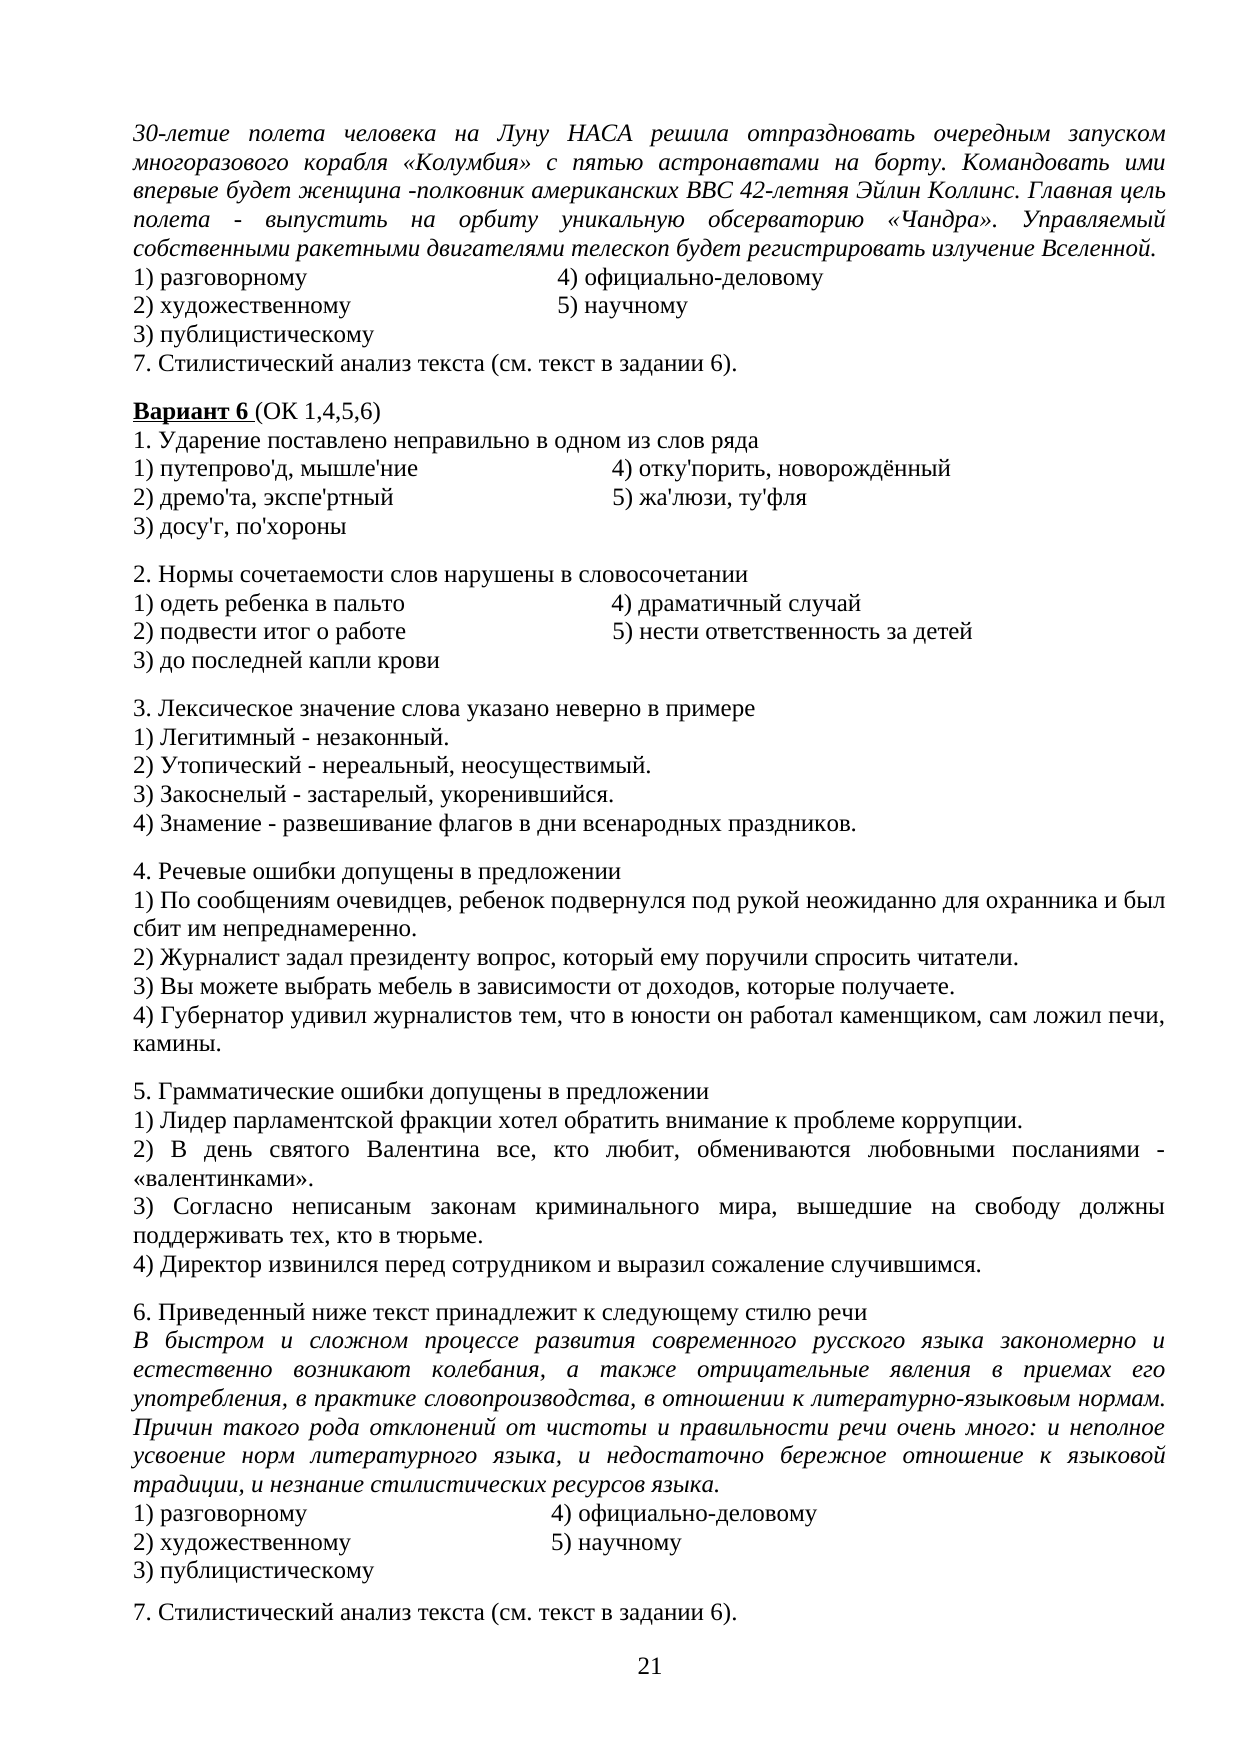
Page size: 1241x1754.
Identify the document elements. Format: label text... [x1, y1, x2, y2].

text 1) разговорному 4) официально-деловому [133, 262, 1167, 291]
text В быстром и сложном процессе развития современного русского языка закономерно и естественно возникают колебания, а также отрицательные явления в приемах его употребления, в практике словопроизводства, в отношении к литературно-языковым нормам. Причин такого рода отклонений от чистоты и правильности речи очень много: и неполное усвоение норм литературного языка, и недостаточно бережное отношение к языковой традиции, и незнание стилистических ресурсов языка. [133, 1326, 1167, 1498]
text 3) публицистическому [133, 319, 1167, 348]
text 1) Легитимный - незаконный. [133, 722, 1167, 751]
text 5. Грамматические ошибки допущены в предложении [133, 1076, 1167, 1105]
text 3) публицистическому [133, 1556, 1167, 1584]
text 3) Закоснелый - застарелый, укоренившийся. [133, 779, 1167, 808]
text 4. Речевые ошибки допущены в предложении [133, 856, 1167, 885]
text 1) одеть ребенка в пальто 4) драматичный случай [133, 588, 1167, 616]
text 4) Знамение - развешивание флагов в дни всенародных праздников. [133, 808, 1167, 837]
text 2) Утопический - нереальный, неосуществимый. [133, 751, 1167, 779]
text 1) Лидер парламентской фракции хотел обратить внимание к проблеме коррупции. [133, 1105, 1167, 1134]
text 30-летие полета человека на Луну НАСА решила отпраздновать очередным запуском многоразового корабля «Колумбия» с пятью астронавтами на борту. Командовать ими впервые будет женщина -полковник американских ВВС 42-летняя Эйлин Коллинс. Главная цель полета - выпустить на орбиту уникальную обсерваторию «Чандра». Управляемый собственными ракетными двигателями телескоп будет регистрировать излучение Вселенной. [133, 118, 1167, 262]
text 1) По сообщениям очевидцев, ребенок подвернулся под рукой неожиданно для охранника и был сбит им непреднамеренно. [133, 885, 1167, 942]
text 2) художественному 5) научному [133, 1527, 1167, 1556]
text Вариант 6 (ОК 1,4,5,6) [133, 396, 1167, 425]
text 4) Директор извинился перед сотрудником и выразил сожаление случившимся. [133, 1249, 1167, 1278]
text 7. Стилистический анализ текста (см. текст в задании 6). [133, 1597, 1167, 1626]
text 1) разговорному 4) официально-деловому [133, 1498, 1167, 1527]
text 1) путепрово'д, мышле'ние 4) отку'порить, новорождённый [133, 453, 1167, 482]
text 3) Вы можете выбрать мебель в зависимости от доходов, которые получаете. [133, 971, 1167, 1000]
text 2) Журналист задал президенту вопрос, который ему поручили спросить читатели. [133, 942, 1167, 971]
text 6. Приведенный ниже текст принадлежит к следующему стилю речи [133, 1297, 1167, 1326]
text 3) досу'г, по'хороны [133, 511, 1167, 540]
text 2. Нормы сочетаемости слов нарушены в словосочетании [133, 559, 1167, 588]
text 2) подвести итог о работе 5) нести ответственность за детей [133, 616, 1167, 645]
text 1. Ударение поставлено неправильно в одном из слов ряда [133, 425, 1167, 453]
text 3) Согласно неписаным законам криминального мира, вышедшие на свободу должны поддерживать тех, кто в тюрьме. [133, 1191, 1167, 1249]
text 2) дремо'та, экспе'ртный 5) жа'люзи, ту'фля [133, 482, 1167, 511]
text 3) до последней капли крови [133, 645, 1167, 674]
text 4) Губернатор удивил журналистов тем, что в юности он работал каменщиком, сам ложил печи, камины. [133, 1000, 1167, 1057]
text 3. Лексическое значение слова указано неверно в примере [133, 693, 1167, 722]
text 7. Стилистический анализ текста (см. текст в задании 6). [133, 348, 1167, 377]
text 2) художественному 5) научному [133, 291, 1167, 319]
text 2) В день святого Валентина все, кто любит, обмениваются любовными посланиями - «валентинками». [133, 1134, 1167, 1191]
